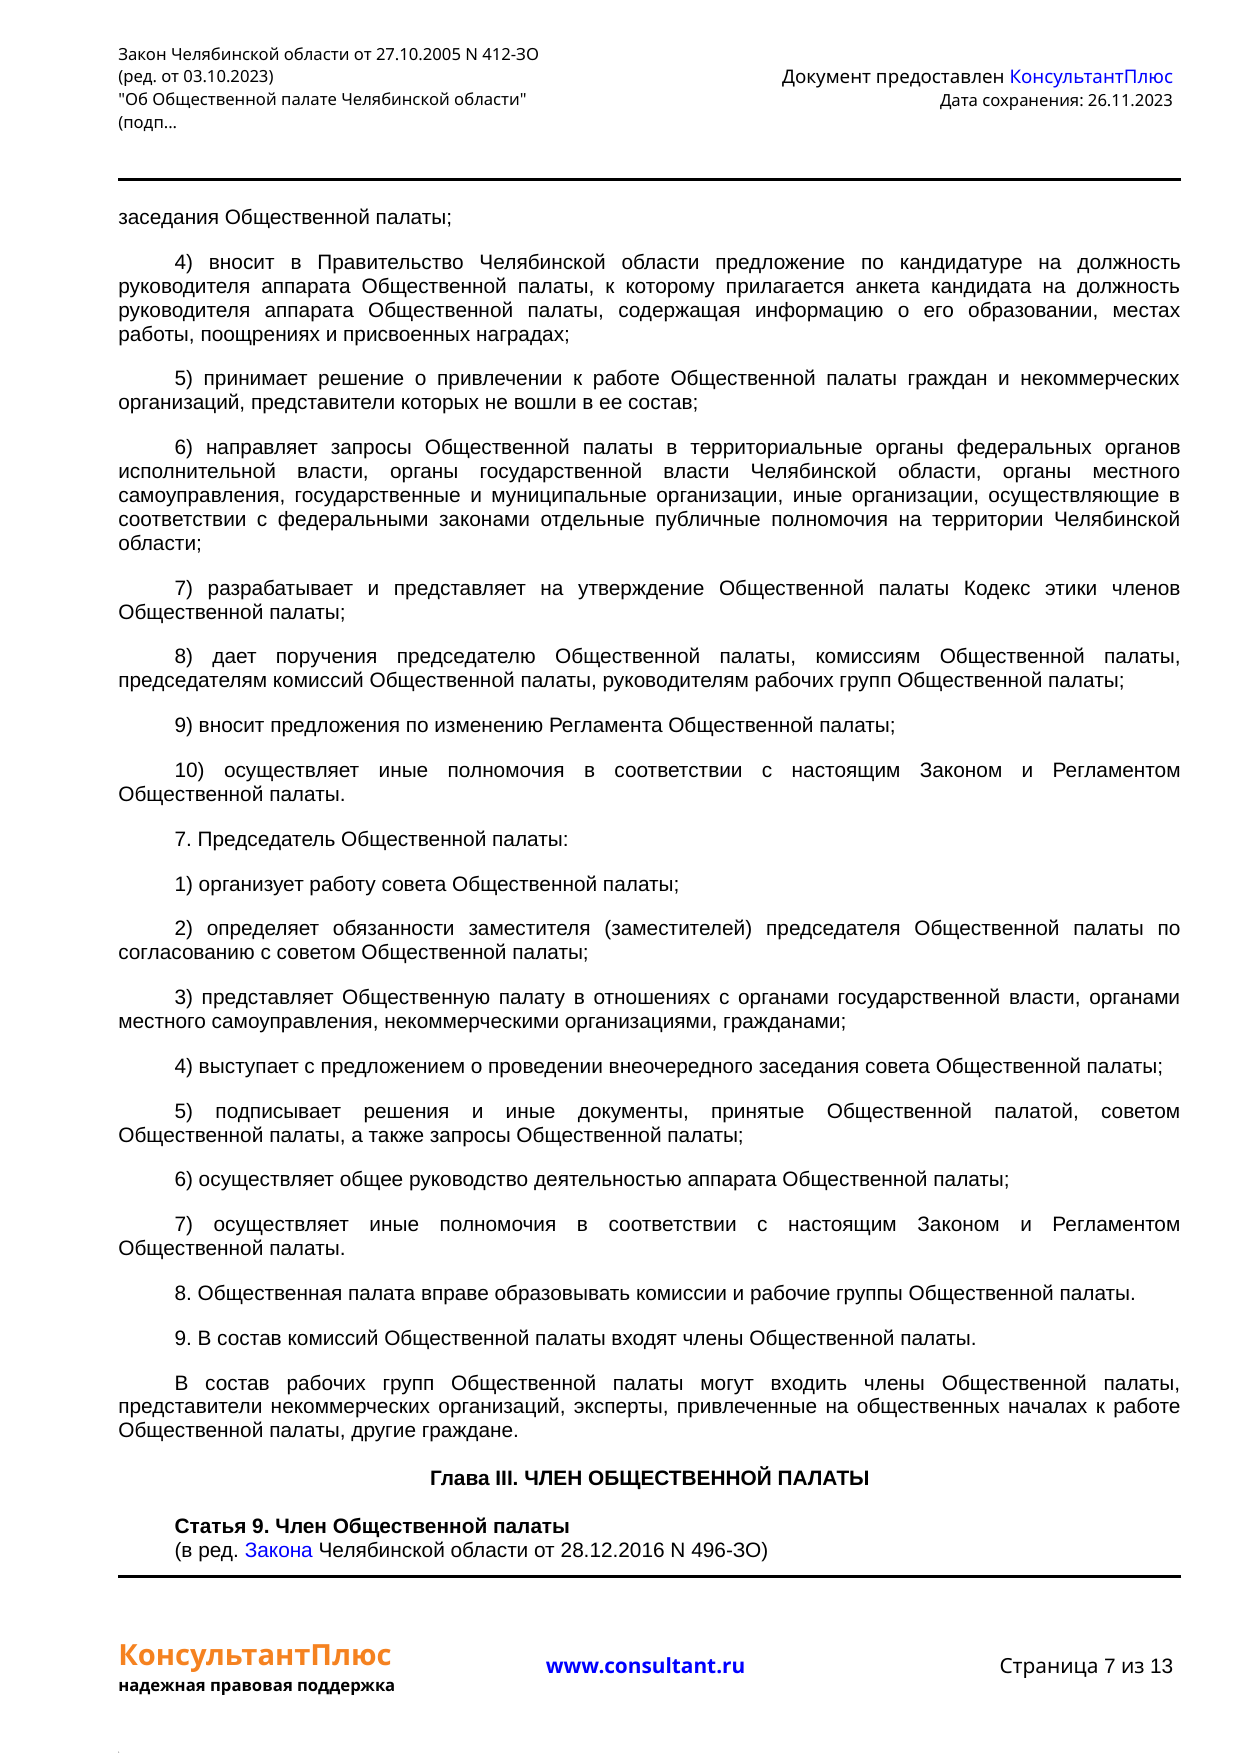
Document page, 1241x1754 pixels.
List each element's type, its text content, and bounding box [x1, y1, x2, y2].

text 2) определяет обязанности заместителя (заместителей) председателя Общественной палаты по согласованию с советом Общественной палаты; [118, 916, 1181, 964]
text 7. Председатель Общественной палаты: [118, 827, 1181, 851]
text 9. В состав комиссий Общественной палаты входят члены Общественной палаты. [118, 1326, 1181, 1349]
text 10) осуществляет иные полномочия в соответствии с настоящим Законом и Регламентом Общественной палаты. [118, 758, 1181, 806]
text 4) вносит в Правительство Челябинской области предложение по кандидатуре на должность руководителя аппарата Общественной палаты, к которому прилагается анкета кандидата на должность руководителя аппарата Общественной палаты, содержащая информацию о его образовании, местах работы, поощрениях и присвоенных наградах; [118, 249, 1181, 345]
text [118, 205, 1181, 229]
title Статья 9. Член Общественной палаты [118, 1514, 1181, 1538]
text 7) осуществляет иные полномочия в соответствии с настоящим Законом и Регламентом Общественной палаты. [118, 1212, 1181, 1260]
text 6) направляет запросы Общественной палаты в территориальные органы федеральных органов исполнительной власти, органы государственной власти Челябинской области, органы местного самоуправления, государственные и муниципальные организации, иные организации, осуществляющие в соответствии с федеральными законами отдельные публичные полномочия на территории Челябинской области; [118, 435, 1181, 555]
text 5) принимает решение о привлечении к работе Общественной палаты граждан и некоммерческих организаций, представители которых не вошли в ее состав; [118, 366, 1181, 414]
text 8. Общественная палата вправе образовывать комиссии и рабочие группы Общественной палаты. [118, 1281, 1181, 1305]
text 4) выступает с предложением о проведении внеочередного заседания совета Общественной палаты; [118, 1054, 1181, 1078]
text В состав рабочих групп Общественной палаты могут входить члены Общественной палаты, представители некоммерческих организаций, эксперты, привлеченные на общественных началах к работе Общественной палаты, другие граждане. [118, 1370, 1181, 1442]
text 7) разрабатывает и представляет на утверждение Общественной палаты Кодекс этики членов Общественной палаты; [118, 576, 1181, 623]
text 8) дает поручения председателю Общественной палаты, комиссиям Общественной палаты, председателям комиссий Общественной палаты, руководителям рабочих групп Общественной палаты; [118, 644, 1181, 692]
title Глава III. ЧЛЕН ОБЩЕСТВЕННОЙ ПАЛАТЫ [118, 1466, 1181, 1490]
text 3) представляет Общественную палату в отношениях с органами государственной власти, органами местного самоуправления, некоммерческими организациями, гражданами; [118, 985, 1181, 1033]
text (в ред. Закона Челябинской области от 28.12.2016 N 496-ЗО) [118, 1538, 1181, 1562]
text 5) подписывает решения и иные документы, принятые Общественной палатой, советом Общественной палаты, а также запросы Общественной палаты; [118, 1098, 1181, 1146]
text 6) осуществляет общее руководство деятельностью аппарата Общественной палаты; [118, 1167, 1181, 1191]
text 1) организует работу совета Общественной палаты; [118, 871, 1181, 895]
text 9) вносит предложения по изменению Регламента Общественной палаты; [118, 713, 1181, 737]
